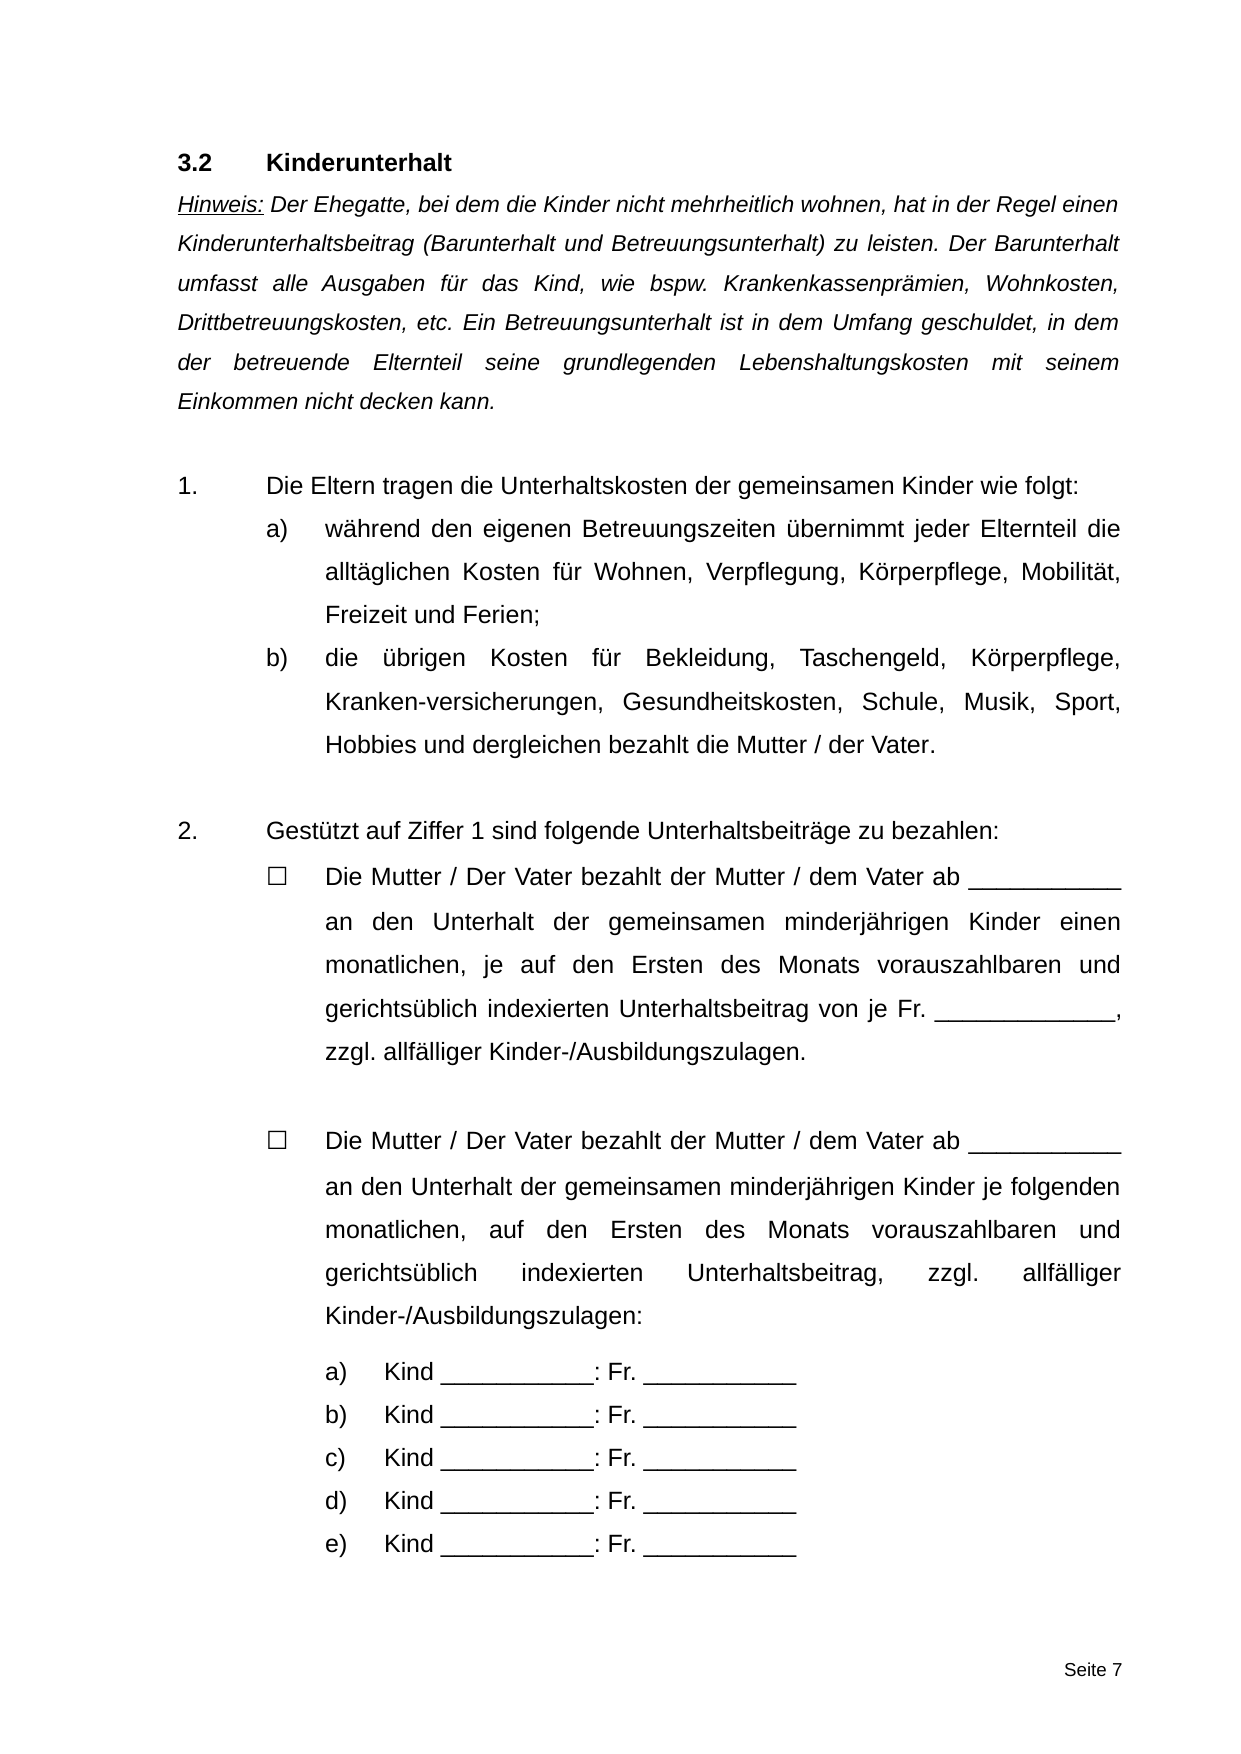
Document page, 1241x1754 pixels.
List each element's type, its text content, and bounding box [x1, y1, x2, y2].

list Die Eltern tragen die Unterhaltskosten der gemeinsamen Kinder wie folgt: [177, 471, 1122, 499]
list Kinderunterhalt [177, 148, 1122, 176]
text b) Kind ___________: Fr. ___________ [266, 1399, 1122, 1428]
list die übrigen Kosten für Bekleidung, Taschengeld, Körperpflege, Kranken-versicherungen, Gesundheitskosten, Schule, Musik, Sport, Hobbies und dergleichen bezahlt die Mutter / der Vater. [266, 643, 1122, 758]
text Die Mutter / Der Vater bezahlt der Mutter / dem Vater ab ___________ an den Unterhalt der gemeinsamen minderjährigen Kinder einen monatlichen, je auf den Ersten des Monats vorauszahlbaren und gerichtsüblich indexierten Unterhaltsbeitrag von je Fr. _____________, zzgl. allfälliger Kinder-/Ausbildungszulagen. [266, 859, 1122, 1066]
text Die Mutter / Der Vater bezahlt der Mutter / dem Vater ab ___________ an den Unterhalt der gemeinsamen minderjährigen Kinder je folgenden monatlichen, auf den Ersten des Monats vorauszahlbaren und gerichtsüblich indexierten Unterhaltsbeitrag, zzgl. allfälliger Kinder-/Ausbildungszulagen: [266, 1123, 1122, 1329]
text c) Kind ___________: Fr. ___________ [266, 1443, 1122, 1471]
text e) Kind ___________: Fr. ___________ [266, 1529, 1122, 1558]
text Hinweis: Der Ehegatte, bei dem die Kinder nicht mehrheitlich wohnen, hat in der Regel einen Kinderunterhaltsbeitrag (Barunterhalt und Betreuungsunterhalt) zu leisten. Der Barunterhalt umfasst alle Ausgaben für das Kind, wie bspw. Krankenkassenprämien, Wohnkosten, Drittbetreuungskosten, etc. Ein Betreuungsunterhalt ist in dem Umfang geschuldet, in dem der betreuende Elternteil seine grundlegenden Lebenshaltungskosten mit seinem Einkommen nicht decken kann. [177, 191, 1122, 414]
list Gestützt auf Ziffer 1 sind folgende Unterhaltsbeiträge zu bezahlen: [177, 816, 1122, 844]
list während den eigenen Betreuungszeiten übernimmt jeder Elternteil die alltäglichen Kosten für Wohnen, Verpflegung, Körperpflege, Mobilität, Freizeit und Ferien; [266, 514, 1122, 629]
text a) Kind ___________: Fr. ___________ [266, 1356, 1122, 1385]
text d) Kind ___________: Fr. ___________ [266, 1486, 1122, 1514]
